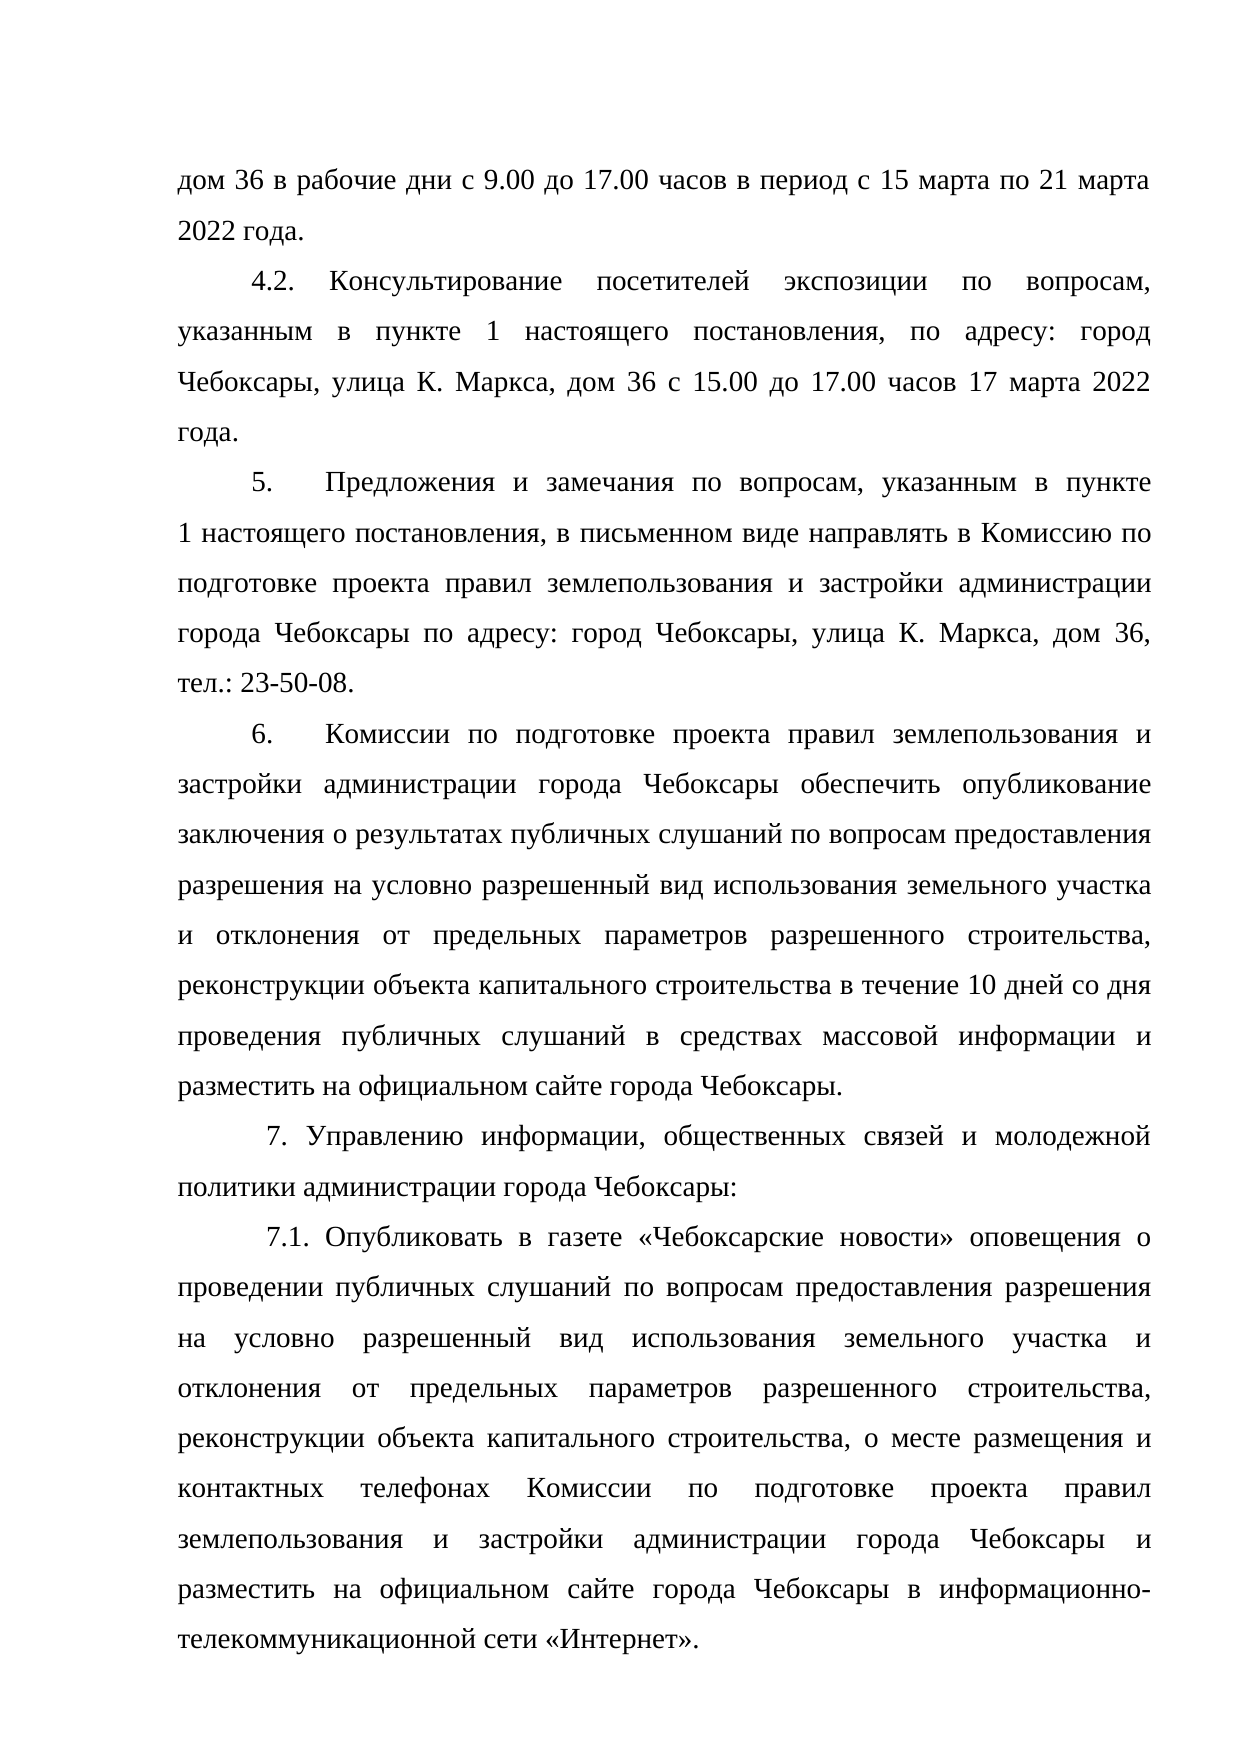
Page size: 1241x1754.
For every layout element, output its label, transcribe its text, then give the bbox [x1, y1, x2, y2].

list Предложения и замечания по вопросам, указанным в пункте 1 настоящего постановления, в письменном виде направлять в Комиссию по подготовке проекта правил землепользования и застройки администрации города Чебоксары по адресу: город Чебоксары, улица К. Маркса, дом 36, тел.: 23-50-08. [177, 464, 1152, 699]
text 7. Управлению информации, общественных связей и молодежной политики администрации города Чебоксары: [177, 1118, 1152, 1202]
text 4.2. Консультирование посетителей экспозиции по вопросам, указанным в пункте 1 настоящего постановления, по адресу: город Чебоксары, улица К. Маркса, дом 36 с 15.00 до 17.00 часов 17 марта 2022 года. [177, 263, 1152, 448]
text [177, 162, 1152, 246]
text 7.1. Опубликовать в газете «Чебоксарские новости» оповещения о проведении публичных слушаний по вопросам предоставления разрешения на условно разрешенный вид использования земельного участка и отклонения от предельных параметров разрешенного строительства, реконструкции объекта капитального строительства, о месте размещения и контактных телефонах Комиссии по подготовке проекта правил землепользования и застройки администрации города Чебоксары и разместить на официальном сайте города Чебоксары в информационно-телекоммуникационной сети «Интернет». [177, 1219, 1152, 1655]
list Комиссии по подготовке проекта правил землепользования и застройки администрации города Чебоксары обеспечить опубликование заключения о результатах публичных слушаний по вопросам предоставления разрешения на условно разрешенный вид использования земельного участка и отклонения от предельных параметров разрешенного строительства, реконструкции объекта капитального строительства в течение 10 дней со дня проведения публичных слушаний в средствах массовой информации и разместить на официальном сайте города Чебоксары. [177, 716, 1152, 1102]
